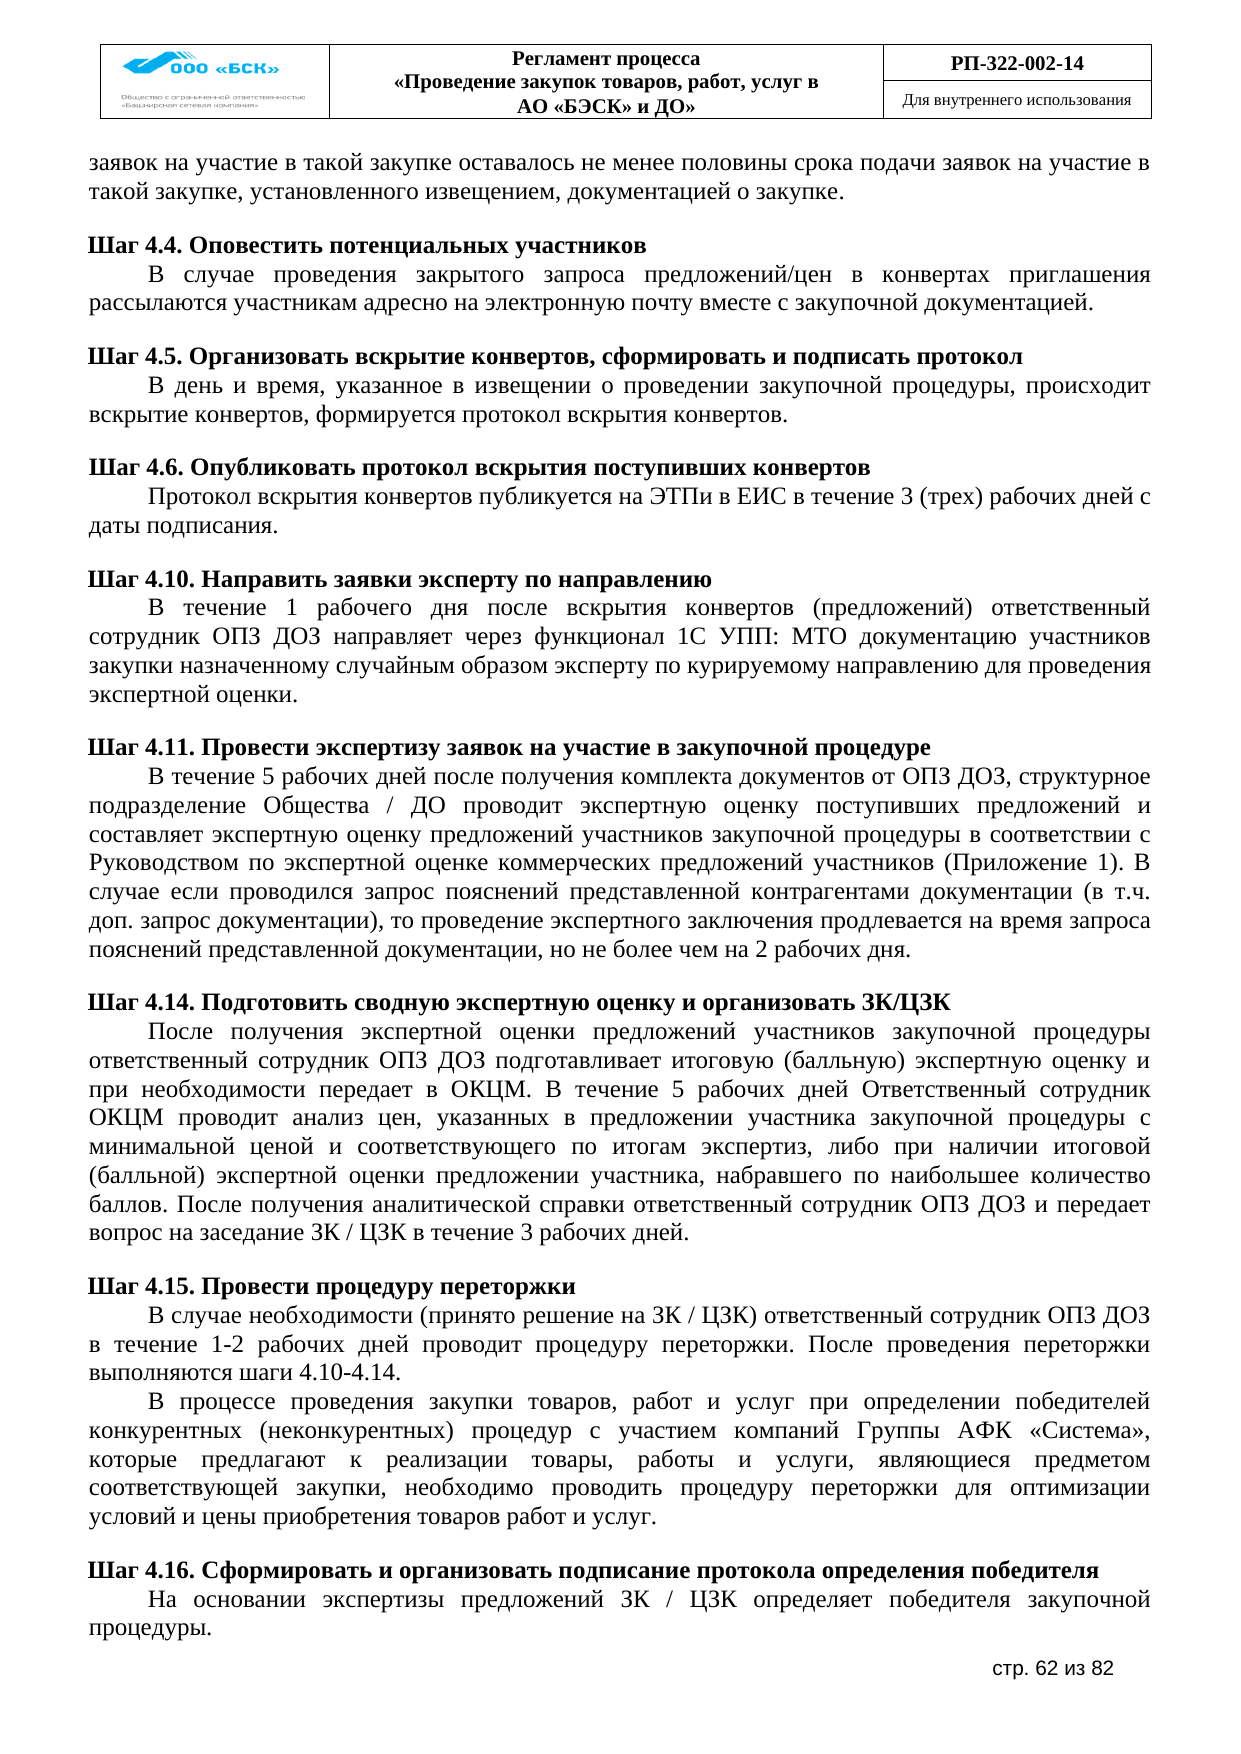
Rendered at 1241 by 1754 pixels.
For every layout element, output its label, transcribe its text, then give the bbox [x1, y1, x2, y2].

text Шаг 4.11. Провести экспертизу заявок на участие в закупочной процедуре [87, 732, 1152, 761]
text После получения экспертной оценки предложений участников закупочной процедуры ответственный сотрудник ОПЗ ДОЗ подготавливает итоговую (балльную) экспертную оценку и при необходимости передает в ОКЦМ. В течение 5 рабочих дней Ответственный сотрудник ОКЦМ проводит анализ цен, указанных в предложении участника закупочной процедуры с минимальной ценой и соответствующего по итогам экспертиз, либо при наличии итоговой (балльной) экспертной оценки предложении участника, набравшего по наибольшее количество баллов. После получения аналитической справки ответственный сотрудник ОПЗ ДОЗ и передает вопрос на заседание ЗК / ЦЗК в течение 3 рабочих дней. [89, 1016, 1152, 1246]
text В течение 1 рабочего дня после вскрытия конвертов (предложений) ответственный сотрудник ОПЗ ДОЗ направляет через функционал 1С УПП: МТО документацию участников закупки назначенному случайным образом эксперту по курируемому направлению для проведения экспертной оценки. [89, 592, 1152, 707]
text Шаг 4.15. Провести процедуру переторжки [87, 1271, 1152, 1300]
text Шаг 4.14. Подготовить сводную экспертную оценку и организовать ЗК/ЦЗК [87, 987, 1152, 1016]
text В процессе проведения закупки товаров, работ и услуг при определении победителей конкурентных (неконкурентных) процедур с участием компаний Группы АФК «Система», которые предлагают к реализации товары, работы и услуги, являющиеся предметом соответствующей закупки, необходимо проводить процедуру переторжки для оптимизации условий и цены приобретения товаров работ и услуг. [89, 1386, 1152, 1530]
picture [115, 51, 314, 112]
text В случае проведения закрытого запроса предложений/цен в конвертах приглашения рассылаются участникам адресно на электронную почту вместе с закупочной документацией. [89, 259, 1152, 316]
text В течение 5 рабочих дней после получения комплекта документов от ОПЗ ДОЗ, структурное подразделение Общества / ДО проводит экспертную оценку поступивших предложений и составляет экспертную оценку предложений участников закупочной процедуры в соответствии с Руководством по экспертной оценке коммерческих предложений участников (Приложение 1). В случае если проводился запрос пояснений представленной контрагентами документации (в т.ч. доп. запрос документации), то проведение экспертного заключения продлевается на время запроса пояснений представленной документации, но не более чем на 2 рабочих дня. [89, 761, 1152, 962]
text Протокол вскрытия конвертов публикуется на ЭТПи в ЕИС в течение 3 (трех) рабочих дней с даты подписания. [89, 481, 1152, 539]
text В случае необходимости (принято решение на ЗК / ЦЗК) ответственный сотрудник ОПЗ ДОЗ в течение 1-2 рабочих дней проводит процедуру переторжки. После проведения переторжки выполняются шаги 4.10-4.14. [89, 1300, 1152, 1386]
text В день и время, указанное в извещении о проведении закупочной процедуры, происходит вскрытие конвертов, формируется протокол вскрытия конвертов. [89, 370, 1152, 427]
text На основании экспертизы предложений ЗК / ЦЗК определяет победителя закупочной процедуры. [89, 1584, 1152, 1641]
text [89, 147, 1152, 205]
text Шаг 4.5. Организовать вскрытие конвертов, сформировать и подписать протокол [87, 341, 1152, 370]
text Шаг 4.4. Оповестить потенциальных участников [87, 230, 1152, 259]
text Шаг 4.10. Направить заявки эксперту по направлению [87, 564, 1152, 592]
text Шаг 4.6. Опубликовать протокол вскрытия поступивших конвертов [89, 452, 1152, 481]
text Шаг 4.16. Сформировать и организовать подписание протокола определения победителя [87, 1555, 1152, 1584]
